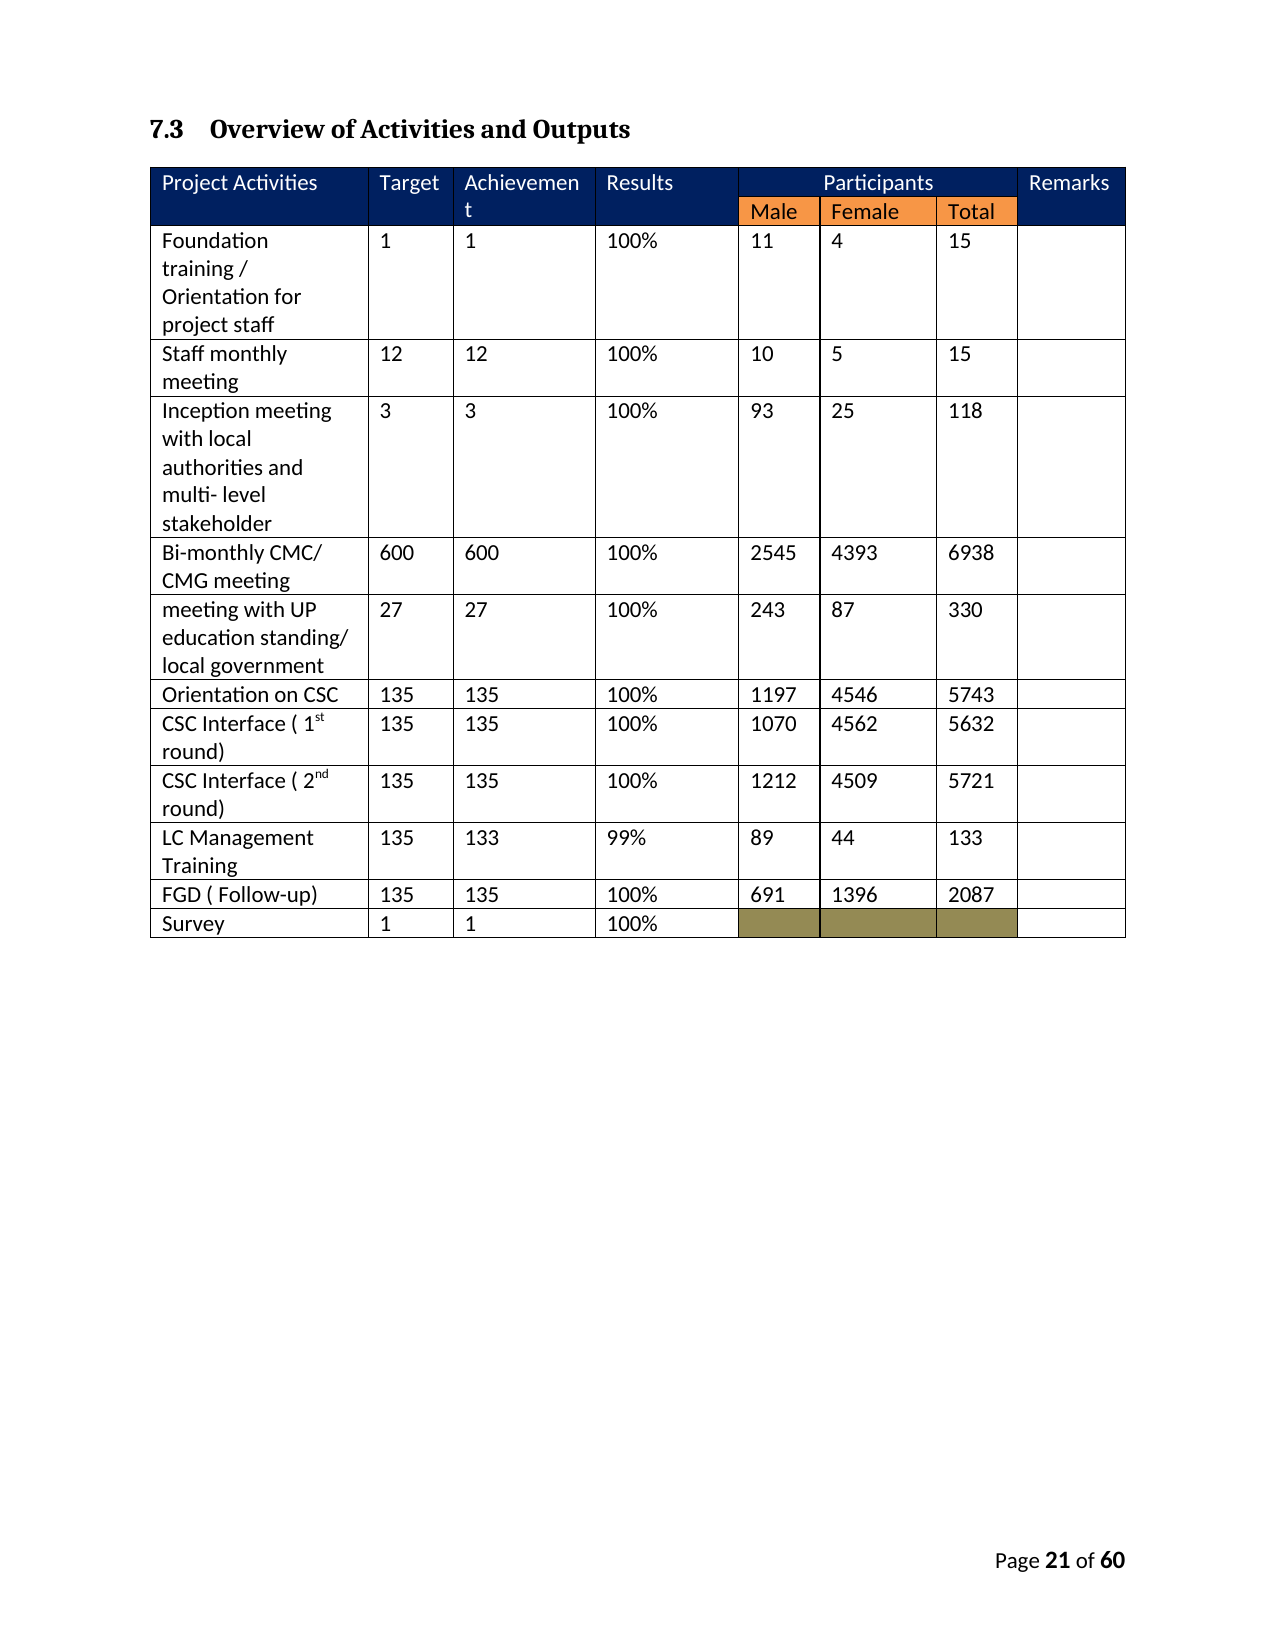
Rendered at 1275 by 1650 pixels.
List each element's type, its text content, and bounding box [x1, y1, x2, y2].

table_cell [739, 909, 819, 937]
table_cell Orientation on CSC [151, 680, 368, 708]
table_cell meeting with UP education standing/ local government [151, 595, 368, 679]
table_cell 5 [821, 340, 936, 396]
table_cell 25 [821, 397, 936, 537]
table_cell Male [739, 197, 819, 225]
table_cell 12 [454, 340, 595, 396]
table_header Target [369, 168, 453, 225]
table_cell 27 [369, 595, 453, 679]
table_cell 6938 [937, 538, 1017, 594]
table_cell 12 [369, 340, 453, 396]
table_cell 600 [454, 538, 595, 594]
table_cell LC Management Training [151, 823, 368, 879]
table_cell 1 [454, 909, 595, 937]
table_cell 5721 [937, 766, 1017, 822]
table_cell 243 [739, 595, 819, 679]
table_cell [1018, 823, 1125, 879]
table_cell 87 [821, 595, 936, 679]
table_cell 100% [596, 909, 738, 937]
table_cell 100% [596, 880, 738, 908]
table_cell 135 [454, 880, 595, 908]
table_cell 4 [821, 226, 936, 338]
table_cell 100% [596, 595, 738, 679]
table_cell 1070 [739, 709, 819, 765]
table_cell 135 [369, 680, 453, 708]
table_cell [1018, 680, 1125, 708]
table_cell 11 [739, 226, 819, 338]
table_cell 600 [369, 538, 453, 594]
table_header Results [596, 168, 738, 225]
table_cell [1018, 538, 1125, 594]
table_cell 135 [369, 709, 453, 765]
table_cell 100% [596, 397, 738, 537]
table_cell 15 [937, 226, 1017, 338]
table_cell [1018, 766, 1125, 822]
table_cell 4509 [821, 766, 936, 822]
table_cell Foundation training / Orientation for project staff [151, 226, 368, 338]
table_cell 4546 [821, 680, 936, 708]
table_cell 135 [369, 880, 453, 908]
table_cell 100% [596, 538, 738, 594]
table_cell [1018, 909, 1125, 937]
table_cell 135 [454, 766, 595, 822]
table_cell 27 [454, 595, 595, 679]
table_cell 133 [937, 823, 1017, 879]
table_cell 4562 [821, 709, 936, 765]
table_cell 135 [369, 766, 453, 822]
subtitle Overview of Activities and Outputs [150, 114, 1125, 146]
table_cell 99% [596, 823, 738, 879]
table_cell [821, 909, 936, 937]
table_cell 135 [454, 680, 595, 708]
table_cell 15 [937, 340, 1017, 396]
table_cell 1 [454, 226, 595, 338]
table_cell Inception meeting with local authorities and multi- level stakeholder [151, 397, 368, 537]
table_cell Total [937, 197, 1017, 225]
table_cell 2087 [937, 880, 1017, 908]
table_cell [1018, 226, 1125, 338]
table_cell [937, 909, 1017, 937]
table_cell 135 [454, 709, 595, 765]
table_cell 100% [596, 680, 738, 708]
table_cell 5743 [937, 680, 1017, 708]
table_cell 133 [454, 823, 595, 879]
table_cell 100% [596, 766, 738, 822]
table_cell 135 [369, 823, 453, 879]
table_cell 1 [369, 909, 453, 937]
table_cell 1 [369, 226, 453, 338]
table_cell 100% [596, 226, 738, 338]
table_cell CSC Interface ( 1st round) [151, 709, 368, 765]
table_cell Staff monthly meeting [151, 340, 368, 396]
table_cell 1197 [739, 680, 819, 708]
table_cell 1396 [821, 880, 936, 908]
table_cell 2545 [739, 538, 819, 594]
table_cell [1018, 340, 1125, 396]
table_header Remarks [1018, 168, 1125, 225]
table_cell 3 [369, 397, 453, 537]
table_cell CSC Interface ( 2nd round) [151, 766, 368, 822]
table_cell 10 [739, 340, 819, 396]
table_cell 330 [937, 595, 1017, 679]
table_cell 5632 [937, 709, 1017, 765]
table_header Participants [739, 168, 1017, 196]
table_cell 100% [596, 709, 738, 765]
table_cell Survey [151, 909, 368, 937]
table_cell Female [821, 197, 936, 225]
table_cell FGD ( Follow-up) [151, 880, 368, 908]
table_cell [1018, 880, 1125, 908]
table_cell [1018, 397, 1125, 537]
table_cell 118 [937, 397, 1017, 537]
table_cell 89 [739, 823, 819, 879]
table_cell [1018, 709, 1125, 765]
table_cell 44 [821, 823, 936, 879]
table_cell 691 [739, 880, 819, 908]
table_cell 4393 [821, 538, 936, 594]
table_cell 93 [739, 397, 819, 537]
table_header Achievement [454, 168, 595, 225]
table_header Project Activities [151, 168, 368, 225]
table_cell Bi-monthly CMC/ CMG meeting [151, 538, 368, 594]
table_cell [1018, 595, 1125, 679]
table_cell 3 [454, 397, 595, 537]
table_cell 100% [596, 340, 738, 396]
table_cell 1212 [739, 766, 819, 822]
